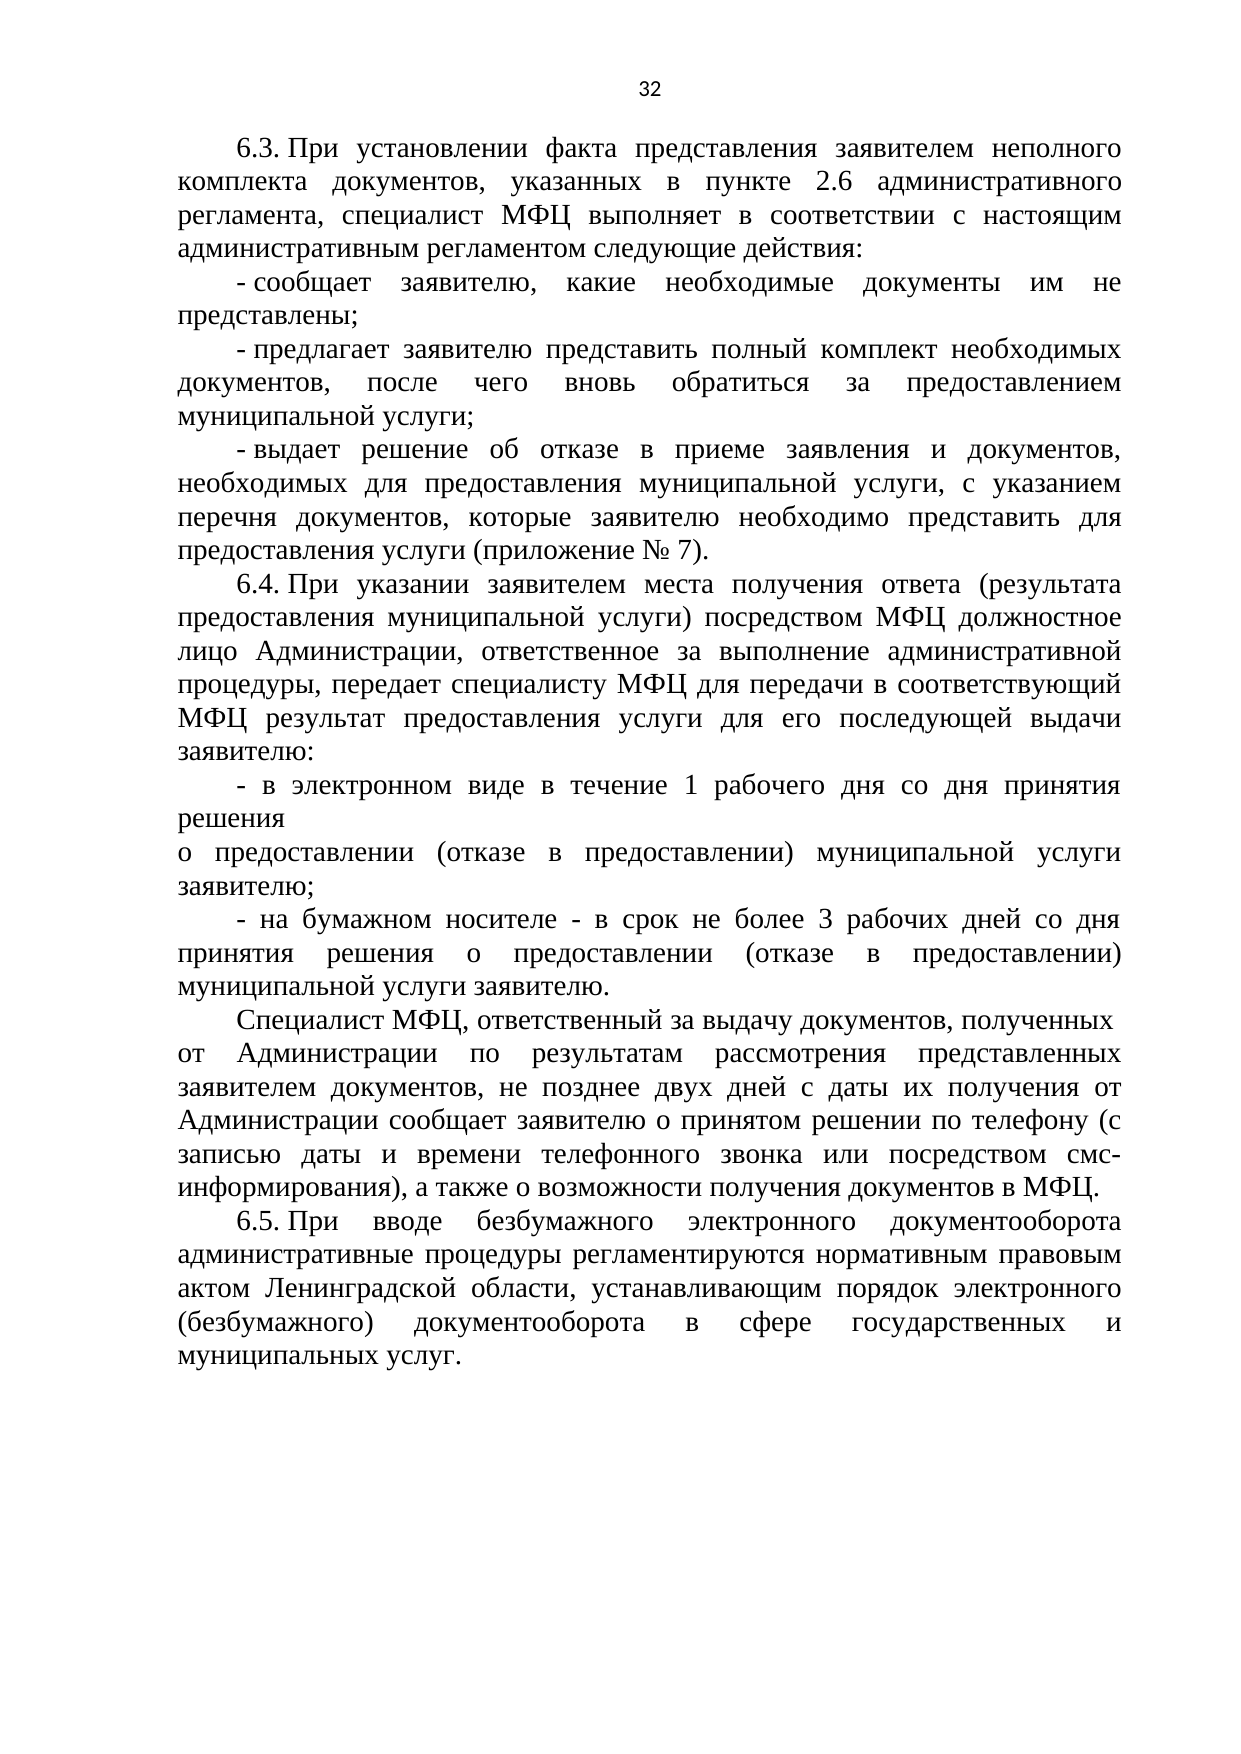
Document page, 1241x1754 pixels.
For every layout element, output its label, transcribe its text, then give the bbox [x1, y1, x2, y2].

text - в электронном виде в течение 1 рабочего дня со дня принятия решения о предоставлении (отказе в предоставлении) муниципальной услуги заявителю; [177, 767, 1122, 901]
text - выдает решение об отказе в приеме заявления и документов, необходимых для предоставления муниципальной услуги, с указанием перечня документов, которые заявителю необходимо представить для предоставления услуги (приложение № 7). [177, 432, 1122, 566]
text - предлагает заявителю представить полный комплект необходимых документов, после чего вновь обратиться за предоставлением муниципальной услуги; [177, 331, 1122, 432]
text 6.3. При установлении факта представления заявителем неполного комплекта документов, указанных в пункте 2.6 административного регламента, специалист МФЦ выполняет в соответствии с настоящим административным регламентом следующие действия: [177, 130, 1122, 264]
text 6.4. При указании заявителем места получения ответа (результата предоставления муниципальной услуги) посредством МФЦ должностное лицо Администрации, ответственное за выполнение административной процедуры, передает специалисту МФЦ для передачи в соответствующий МФЦ результат предоставления услуги для его последующей выдачи заявителю: [177, 566, 1122, 767]
text Специалист МФЦ, ответственный за выдачу документов, полученных от Администрации по результатам рассмотрения представленных заявителем документов, не позднее двух дней с даты их получения от Администрации сообщает заявителю о принятом решении по телефону (с записью даты и времени телефонного звонка или посредством смс-информирования), а также о возможности получения документов в МФЦ. [177, 1002, 1122, 1203]
text 6.5. При вводе безбумажного электронного документооборота административные процедуры регламентируются нормативным правовым актом Ленинградской области, устанавливающим порядок электронного (безбумажного) документооборота в сфере государственных и муниципальных услуг. [177, 1203, 1122, 1371]
text - сообщает заявителю, какие необходимые документы им не представлены; [177, 264, 1122, 331]
text - на бумажном носителе - в срок не более 3 рабочих дней со дня принятия решения о предоставлении (отказе в предоставлении) муниципальной услуги заявителю. [177, 901, 1122, 1002]
